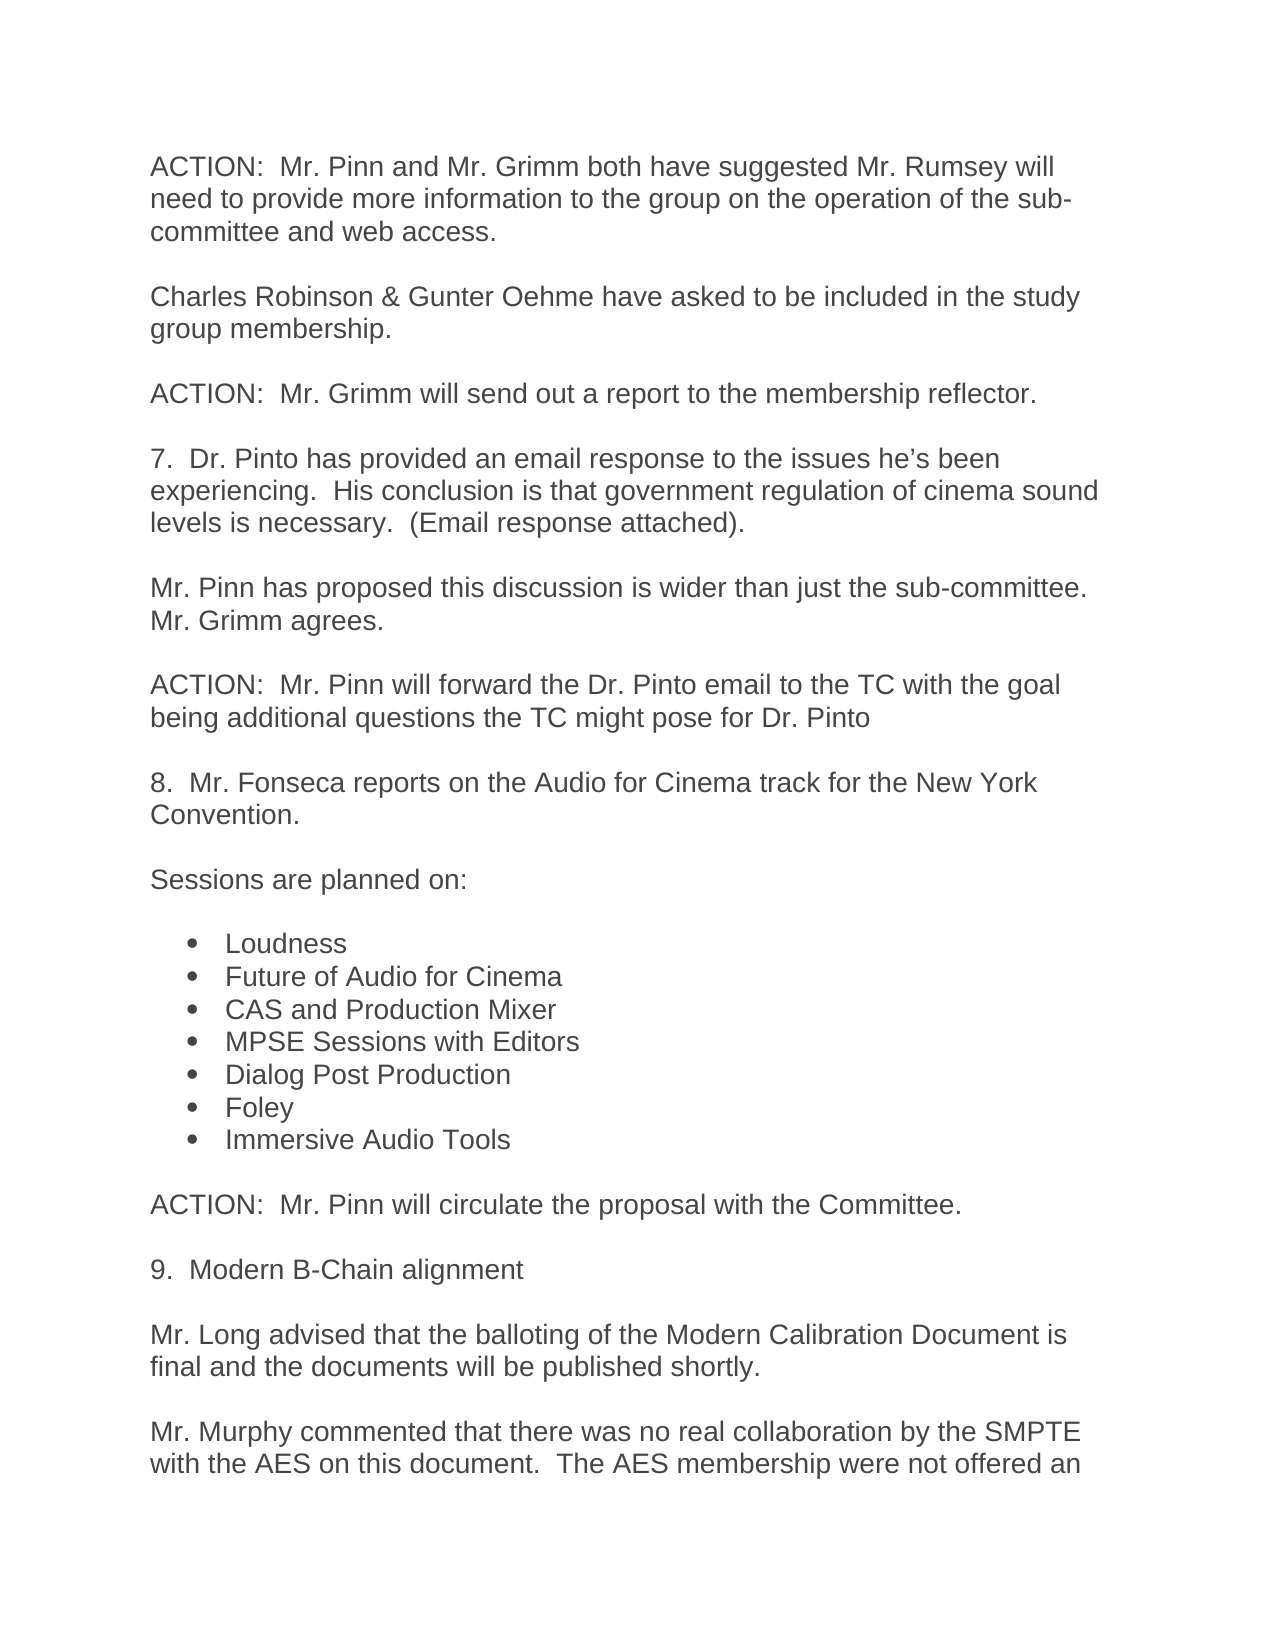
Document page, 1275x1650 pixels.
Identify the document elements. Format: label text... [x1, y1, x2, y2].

text 7. Dr. Pinto has provided an email response to the issues he’s been experiencing. His conclusion is that government regulation of cinema sound levels is necessary. (Email response attached). [150, 442, 1125, 539]
text ACTION: Mr. Pinn will forward the Dr. Pinto email to the TC with the goal being additional questions the TC might pose for Dr. Pinto [150, 668, 1125, 733]
text Sessions are planned on: [150, 863, 1125, 895]
list Immersive Audio Tools [187, 1123, 1125, 1156]
list Foley [187, 1091, 1125, 1123]
list MPSE Sessions with Editors [187, 1025, 1125, 1058]
text ACTION: Mr. Pinn and Mr. Grimm both have suggested Mr. Rumsey will need to provide more information to the group on the operation of the sub-committee and web access. [150, 150, 1125, 247]
list Loudness [187, 927, 1125, 960]
list Dialog Post Production [187, 1058, 1125, 1091]
text Mr. Pinn has proposed this discussion is wider than just the sub-committee. Mr. Grimm agrees. [150, 571, 1125, 636]
text 8. Mr. Fonseca reports on the Audio for Cinema track for the New York Convention. [150, 766, 1125, 830]
list Future of Audio for Cinema [187, 960, 1125, 993]
text 9. Modern B-Chain alignment [150, 1253, 1125, 1285]
list CAS and Production Mixer [187, 993, 1125, 1025]
text ACTION: Mr. Grimm will send out a report to the membership reflector. [150, 377, 1125, 409]
text Charles Robinson & Gunter Oehme have asked to be included in the study group membership. [150, 279, 1125, 344]
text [150, 1415, 1125, 1480]
text Mr. Long advised that the balloting of the Modern Calibration Document is final and the documents will be published shortly. [150, 1318, 1125, 1382]
text ACTION: Mr. Pinn will circulate the proposal with the Committee. [150, 1188, 1125, 1221]
